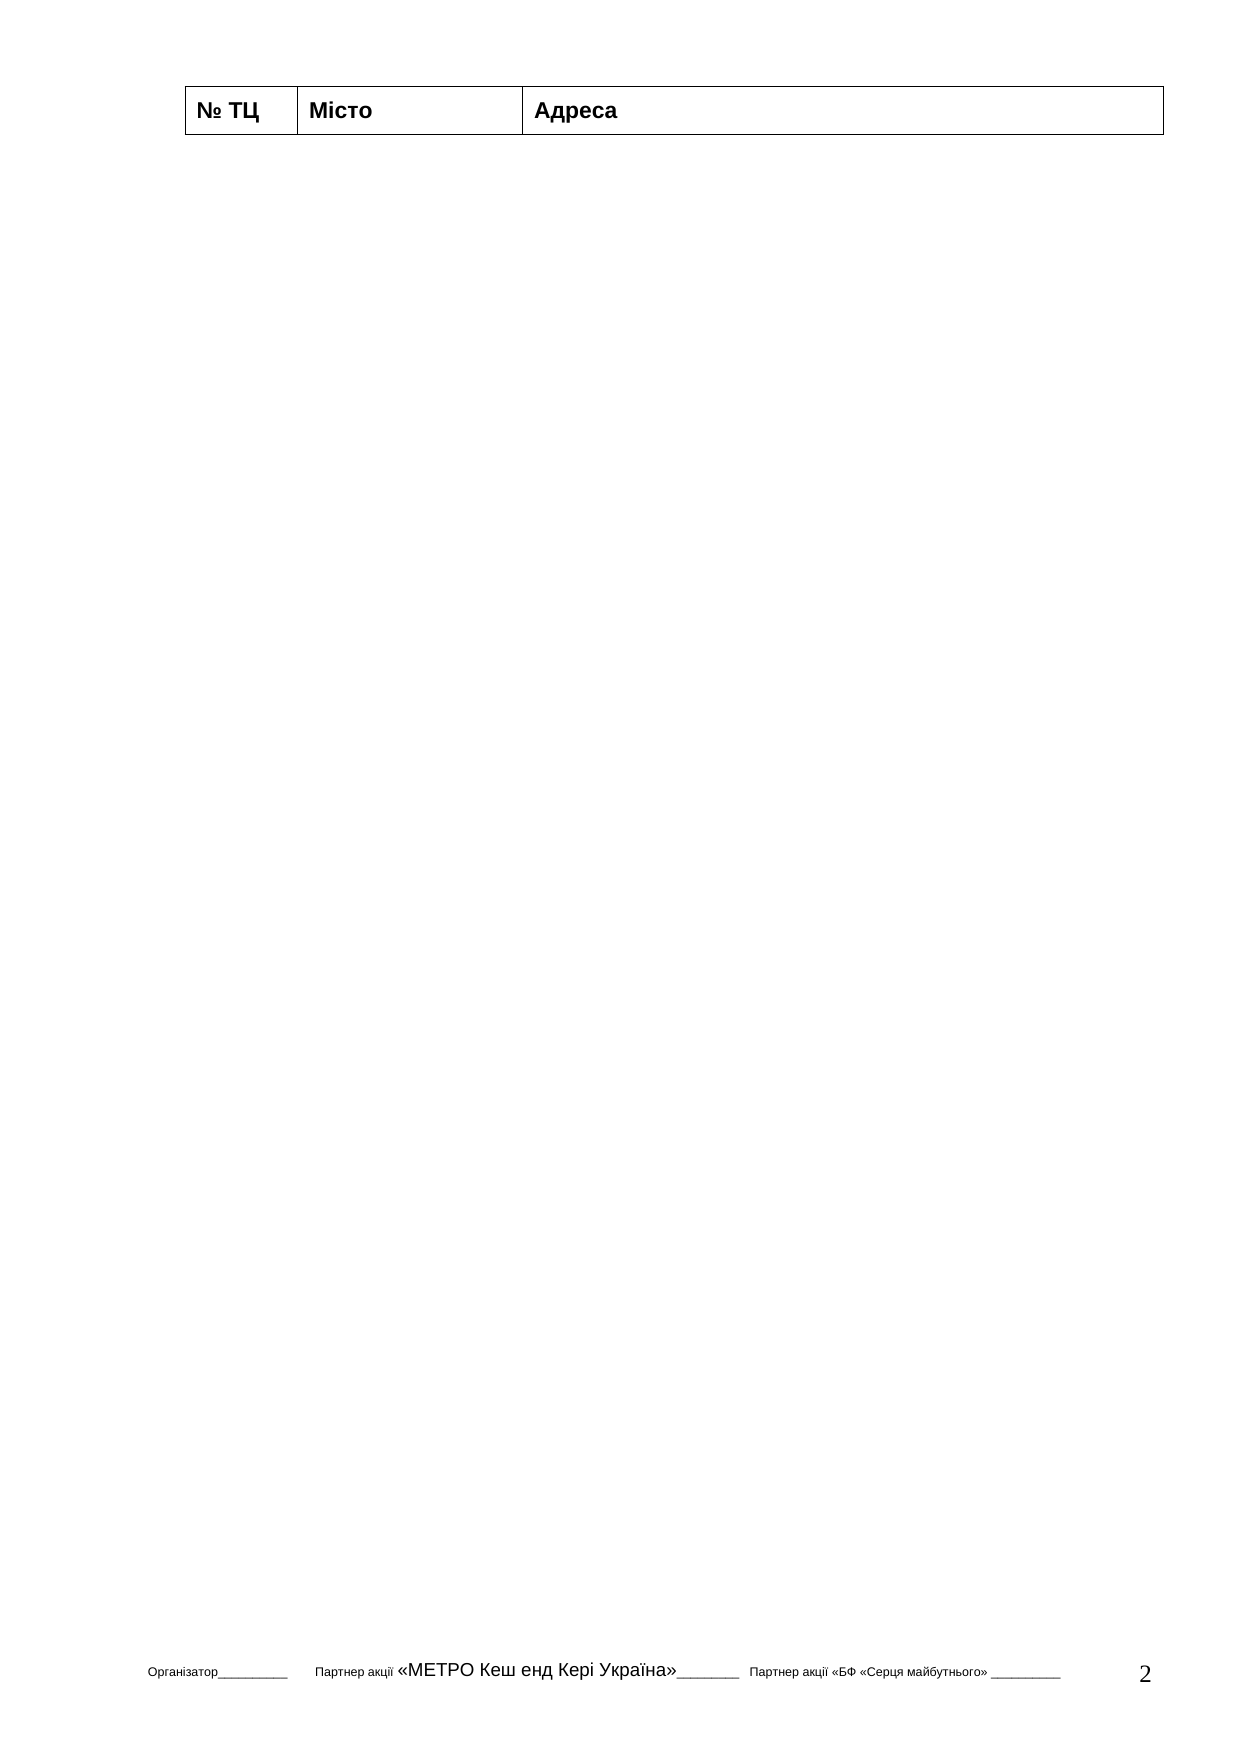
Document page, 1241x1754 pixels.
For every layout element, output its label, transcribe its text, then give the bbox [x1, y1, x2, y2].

table_header Адреса [523, 87, 1163, 134]
table_header Місто [298, 87, 522, 134]
table_header № ТЦ [186, 87, 297, 134]
